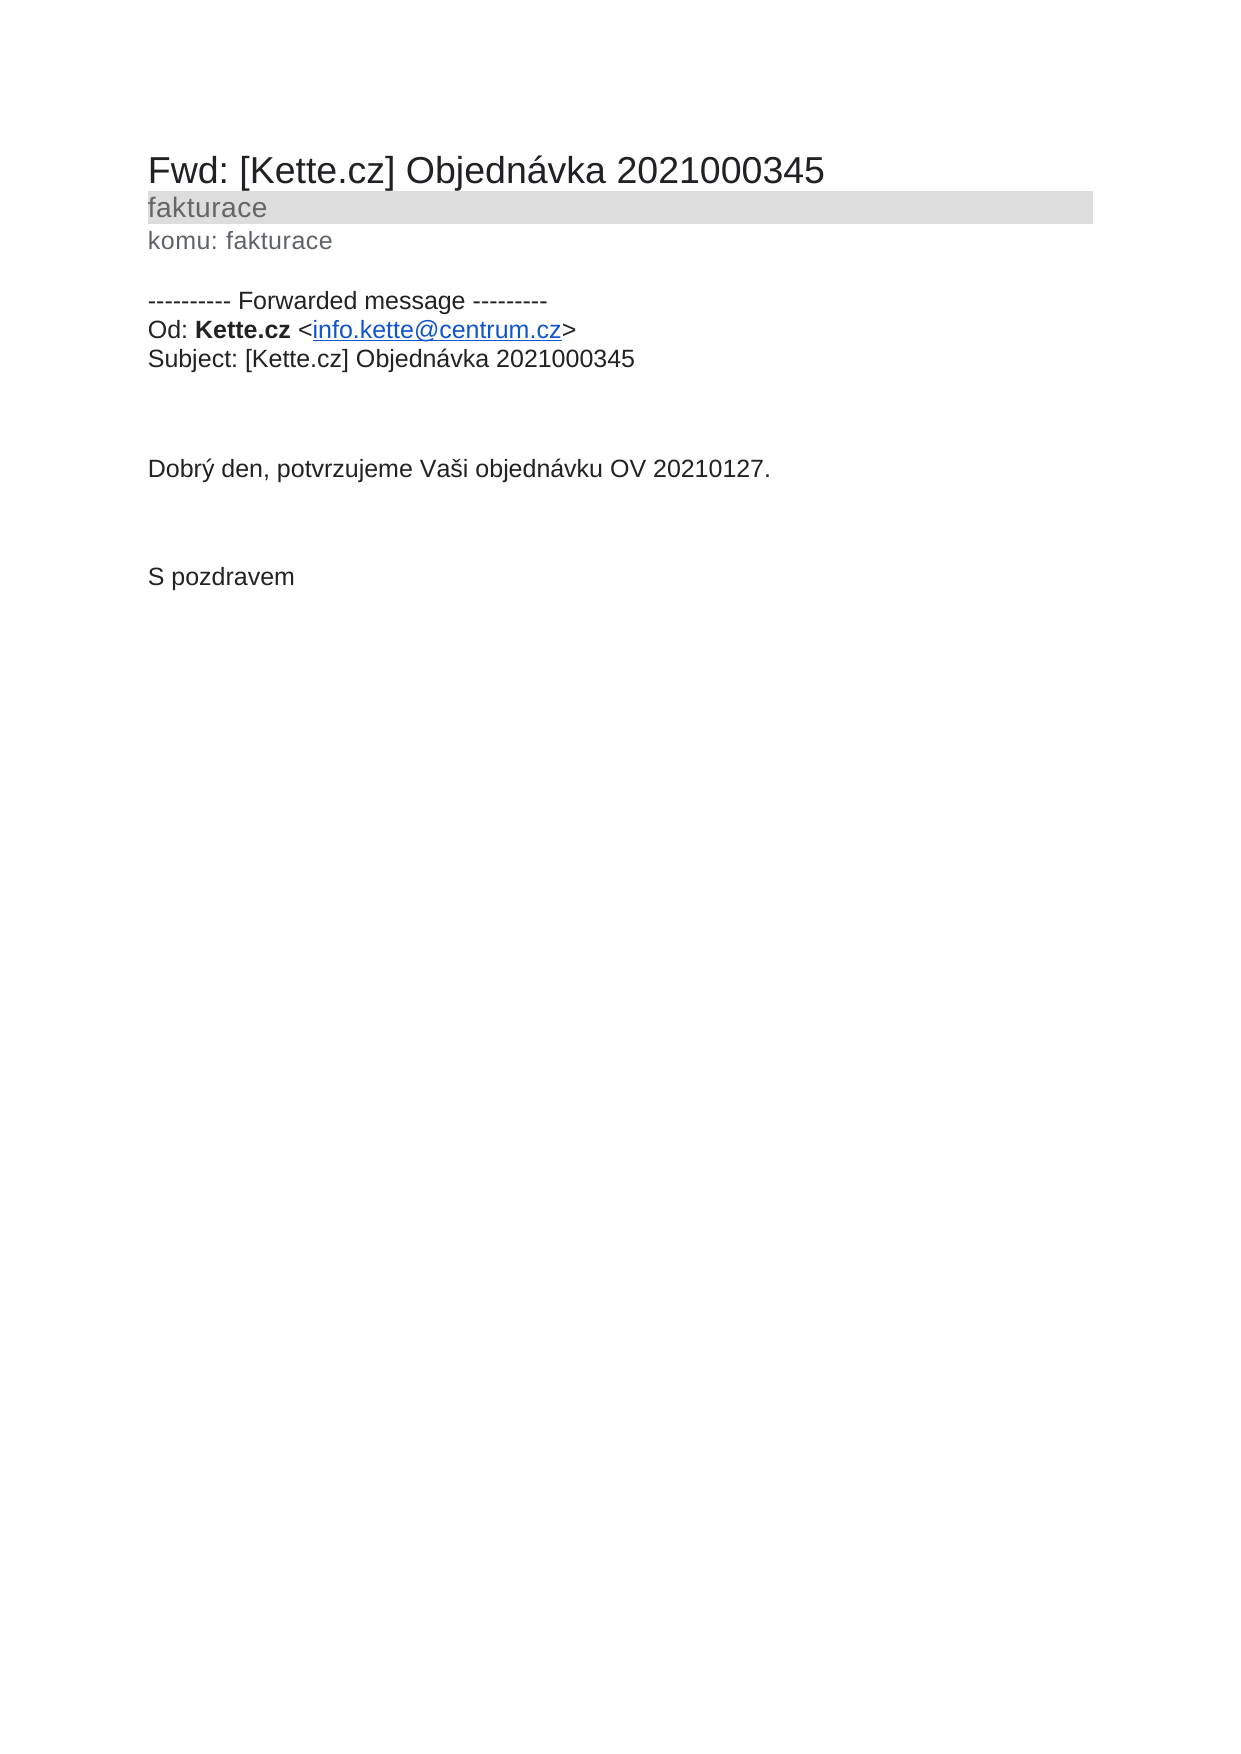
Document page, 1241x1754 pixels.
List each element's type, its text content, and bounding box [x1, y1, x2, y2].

text Fwd: [Kette.cz] Objednávka 2021000345 [148, 148, 1093, 191]
text Dobrý den, potvrzujeme Vaši objednávku OV 20210127. [148, 454, 1093, 483]
text S pozdravem [148, 562, 1093, 591]
table_header [148, 224, 1092, 286]
text fakturace [148, 191, 1093, 224]
text ---------- Forwarded message --------- Od: Kette.cz <info.kette@centrum.cz> Subject: [Kette.cz] Objednávka 2021000345 [148, 286, 1093, 401]
